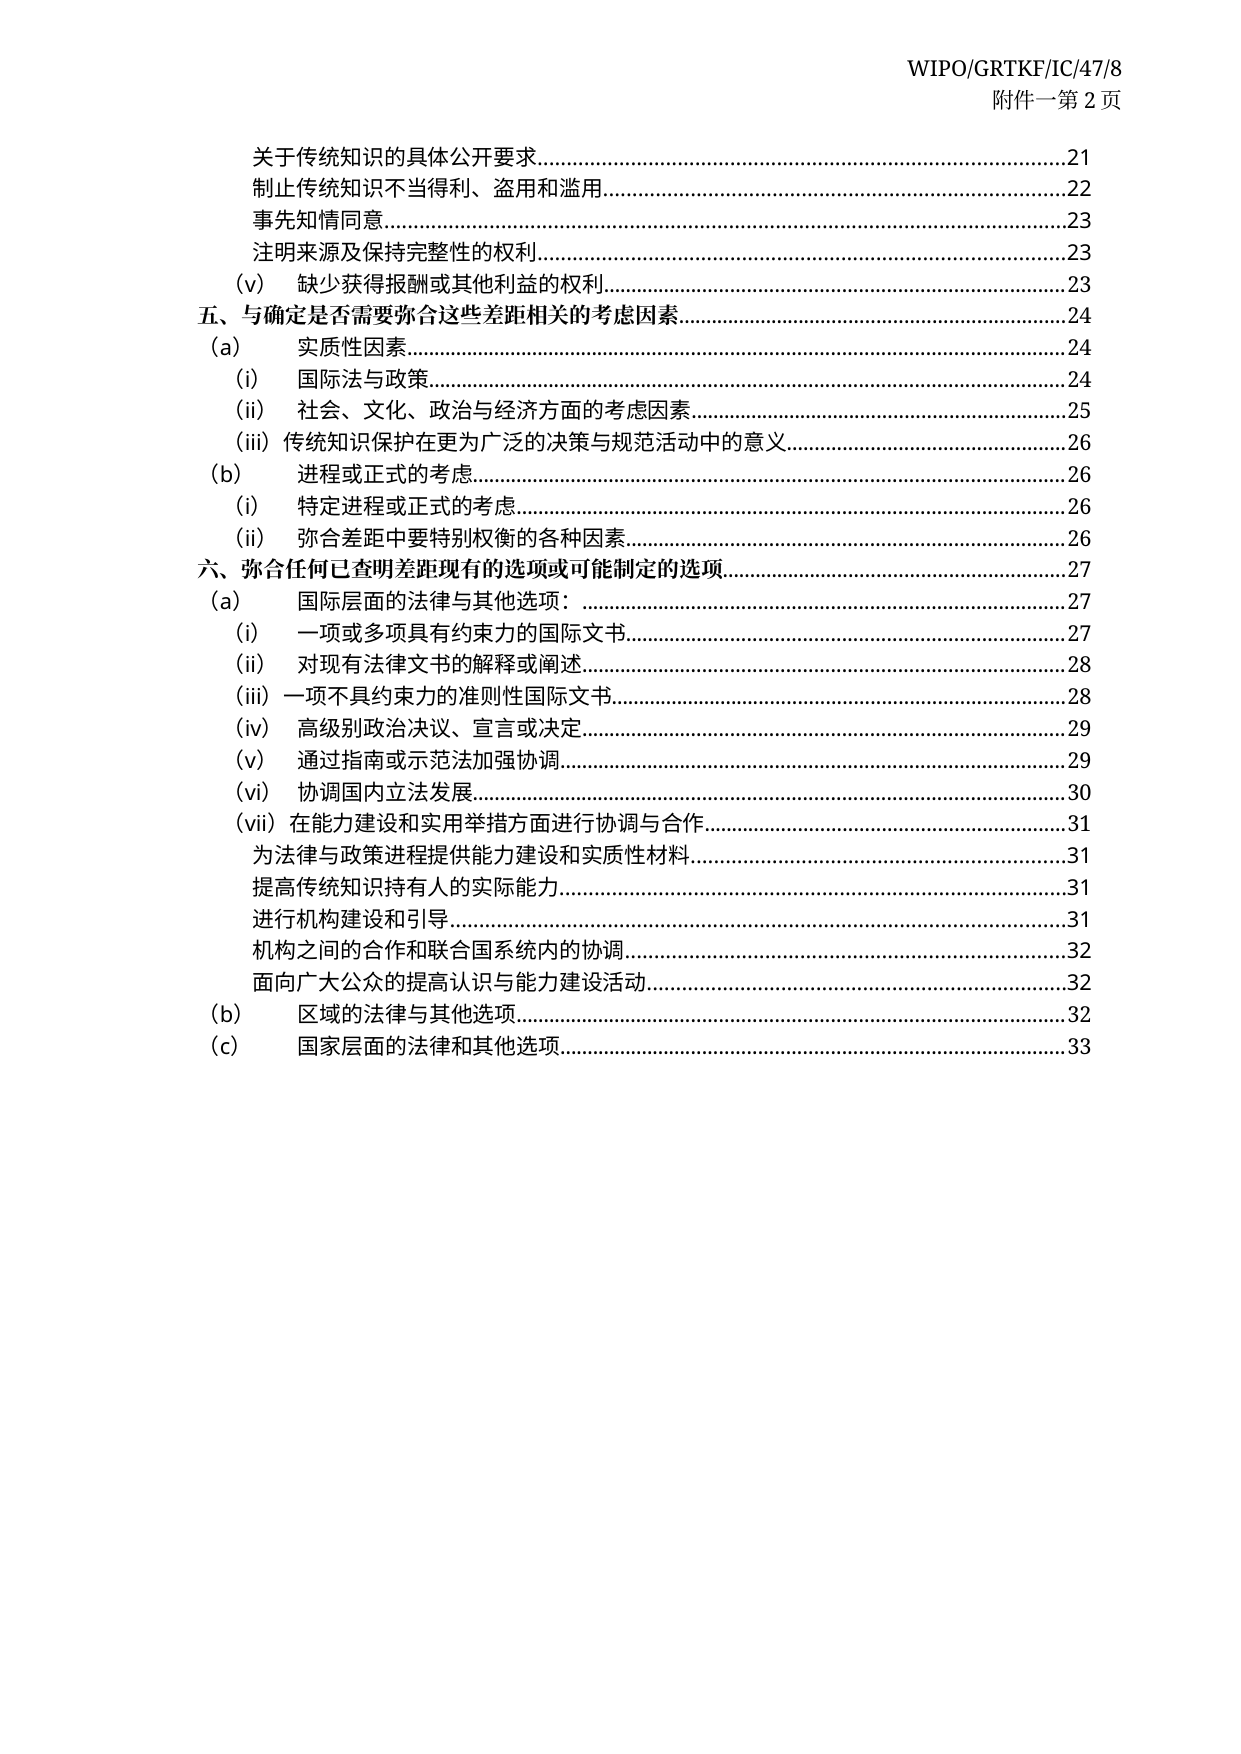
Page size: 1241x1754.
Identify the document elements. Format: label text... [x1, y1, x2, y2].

text （ii） 弥合差距中要特别权衡的各种因素 26 [223, 521, 1122, 552]
text （i） 国际法与政策 24 [223, 362, 1122, 393]
text 关于传统知识的具体公开要求 21 [253, 139, 1122, 171]
text 机构之间的合作和联合国系统内的协调 32 [253, 933, 1122, 965]
text 五、与确定是否需要弥合这些差距相关的考虑因素 24 [198, 298, 1122, 330]
text 制止传统知识不当得利、盗用和滥用 22 [253, 171, 1122, 203]
text 面向广大公众的提高认识与能力建设活动 32 [253, 965, 1122, 997]
text 进行机构建设和引导 31 [253, 902, 1122, 933]
text 注明来源及保持完整性的权利 23 [253, 235, 1122, 267]
text 为法律与政策进程提供能力建设和实质性材料 31 [253, 838, 1122, 870]
text （b） 区域的法律与其他选项 32 [198, 997, 1122, 1029]
text （vi） 协调国内立法发展 30 [223, 774, 1122, 806]
text （iii）一项不具约束力的准则性国际文书 28 [223, 679, 1122, 711]
text 事先知情同意 23 [253, 203, 1122, 235]
text （i） 一项或多项具有约束力的国际文书 27 [223, 616, 1122, 647]
text （ii） 社会、文化、政治与经济方面的考虑因素 25 [223, 393, 1122, 425]
text （iii）传统知识保护在更为广泛的决策与规范活动中的意义 26 [223, 425, 1122, 457]
text （v） 缺少获得报酬或其他利益的权利 23 [223, 267, 1122, 298]
text （a） 国际层面的法律与其他选项： 27 [198, 584, 1122, 616]
text （b） 进程或正式的考虑 26 [198, 457, 1122, 489]
text （vii）在能力建设和实用举措方面进行协调与合作 31 [223, 806, 1122, 838]
text （a） 实质性因素 24 [198, 330, 1122, 362]
text 提高传统知识持有人的实际能力 31 [253, 870, 1122, 902]
text （ii） 对现有法律文书的解释或阐述 28 [223, 647, 1122, 679]
text （iv） 高级别政治决议、宣言或决定 29 [223, 711, 1122, 743]
text 六、弥合任何已查明差距现有的选项或可能制定的选项 27 [198, 552, 1122, 584]
text （i） 特定进程或正式的考虑 26 [223, 489, 1122, 521]
text （v） 通过指南或示范法加强协调 29 [223, 743, 1122, 774]
text （c） 国家层面的法律和其他选项 33 [198, 1029, 1122, 1060]
